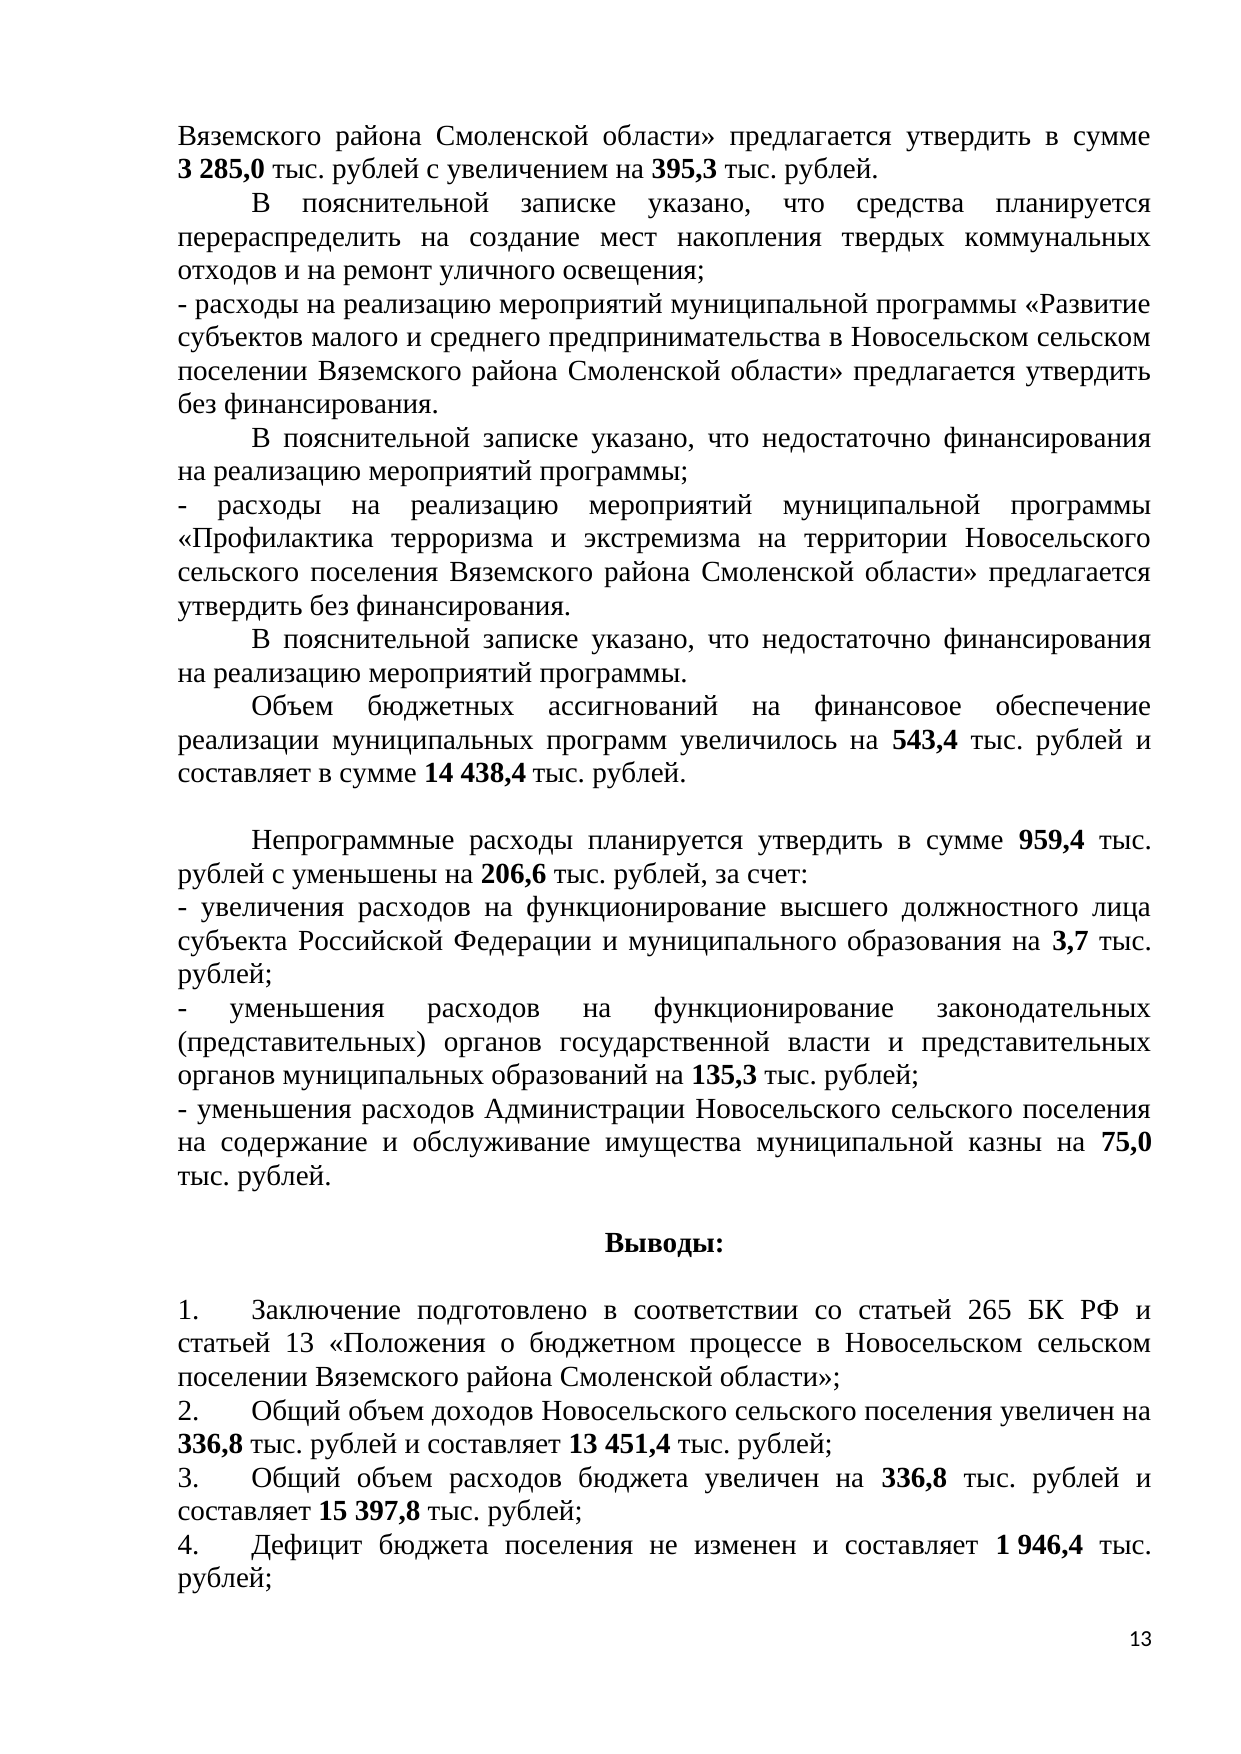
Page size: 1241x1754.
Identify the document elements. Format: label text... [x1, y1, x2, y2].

text В пояснительной записке указано, что недостаточно финансирования на реализацию мероприятий программы. [177, 621, 1152, 688]
list Заключение подготовлено в соответствии со статьей 265 БК РФ и статьей 13 «Положения о бюджетном процессе в Новосельском сельском поселении Вяземского района Смоленской области»; [177, 1292, 1152, 1393]
text В пояснительной записке указано, что недостаточно финансирования на реализацию мероприятий программы; [177, 420, 1152, 487]
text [177, 118, 1152, 185]
text - уменьшения расходов Администрации Новосельского сельского поселения на содержание и обслуживание имущества муниципальной казны на 75,0 тыс. рублей. [177, 1091, 1152, 1191]
text - уменьшения расходов на функционирование законодательных (представительных) органов государственной власти и представительных органов муниципальных образований на 135,3 тыс. рублей; [177, 990, 1152, 1091]
text Непрограммные расходы планируется утвердить в сумме 959,4 тыс. рублей с уменьшены на 206,6 тыс. рублей, за счет: [177, 822, 1152, 889]
text Объем бюджетных ассигнований на финансовое обеспечение реализации муниципальных программ увеличилось на 543,4 тыс. рублей и составляет в сумме 14 438,4 тыс. рублей. [177, 688, 1152, 789]
text Выводы: [177, 1225, 1152, 1258]
list Дефицит бюджета поселения не изменен и составляет 1 946,4 тыс. рублей; [177, 1527, 1152, 1594]
text В пояснительной записке указано, что средства планируется перераспределить на создание мест накопления твердых коммунальных отходов и на ремонт уличного освещения; [177, 185, 1152, 286]
list Общий объем доходов Новосельского сельского поселения увеличен на 336,8 тыс. рублей и составляет 13 451,4 тыс. рублей; [177, 1393, 1152, 1460]
text - увеличения расходов на функционирование высшего должностного лица субъекта Российской Федерации и муниципального образования на 3,7 тыс. рублей; [177, 889, 1152, 990]
list Общий объем расходов бюджета увеличен на 336,8 тыс. рублей и составляет 15 397,8 тыс. рублей; [177, 1460, 1152, 1527]
text - расходы на реализацию мероприятий муниципальной программы «Развитие субъектов малого и среднего предпринимательства в Новосельском сельском поселении Вяземского района Смоленской области» предлагается утвердить без финансирования. [177, 286, 1152, 420]
text - расходы на реализацию мероприятий муниципальной программы «Профилактика терроризма и экстремизма на территории Новосельского сельского поселения Вяземского района Смоленской области» предлагается утвердить без финансирования. [177, 487, 1152, 621]
